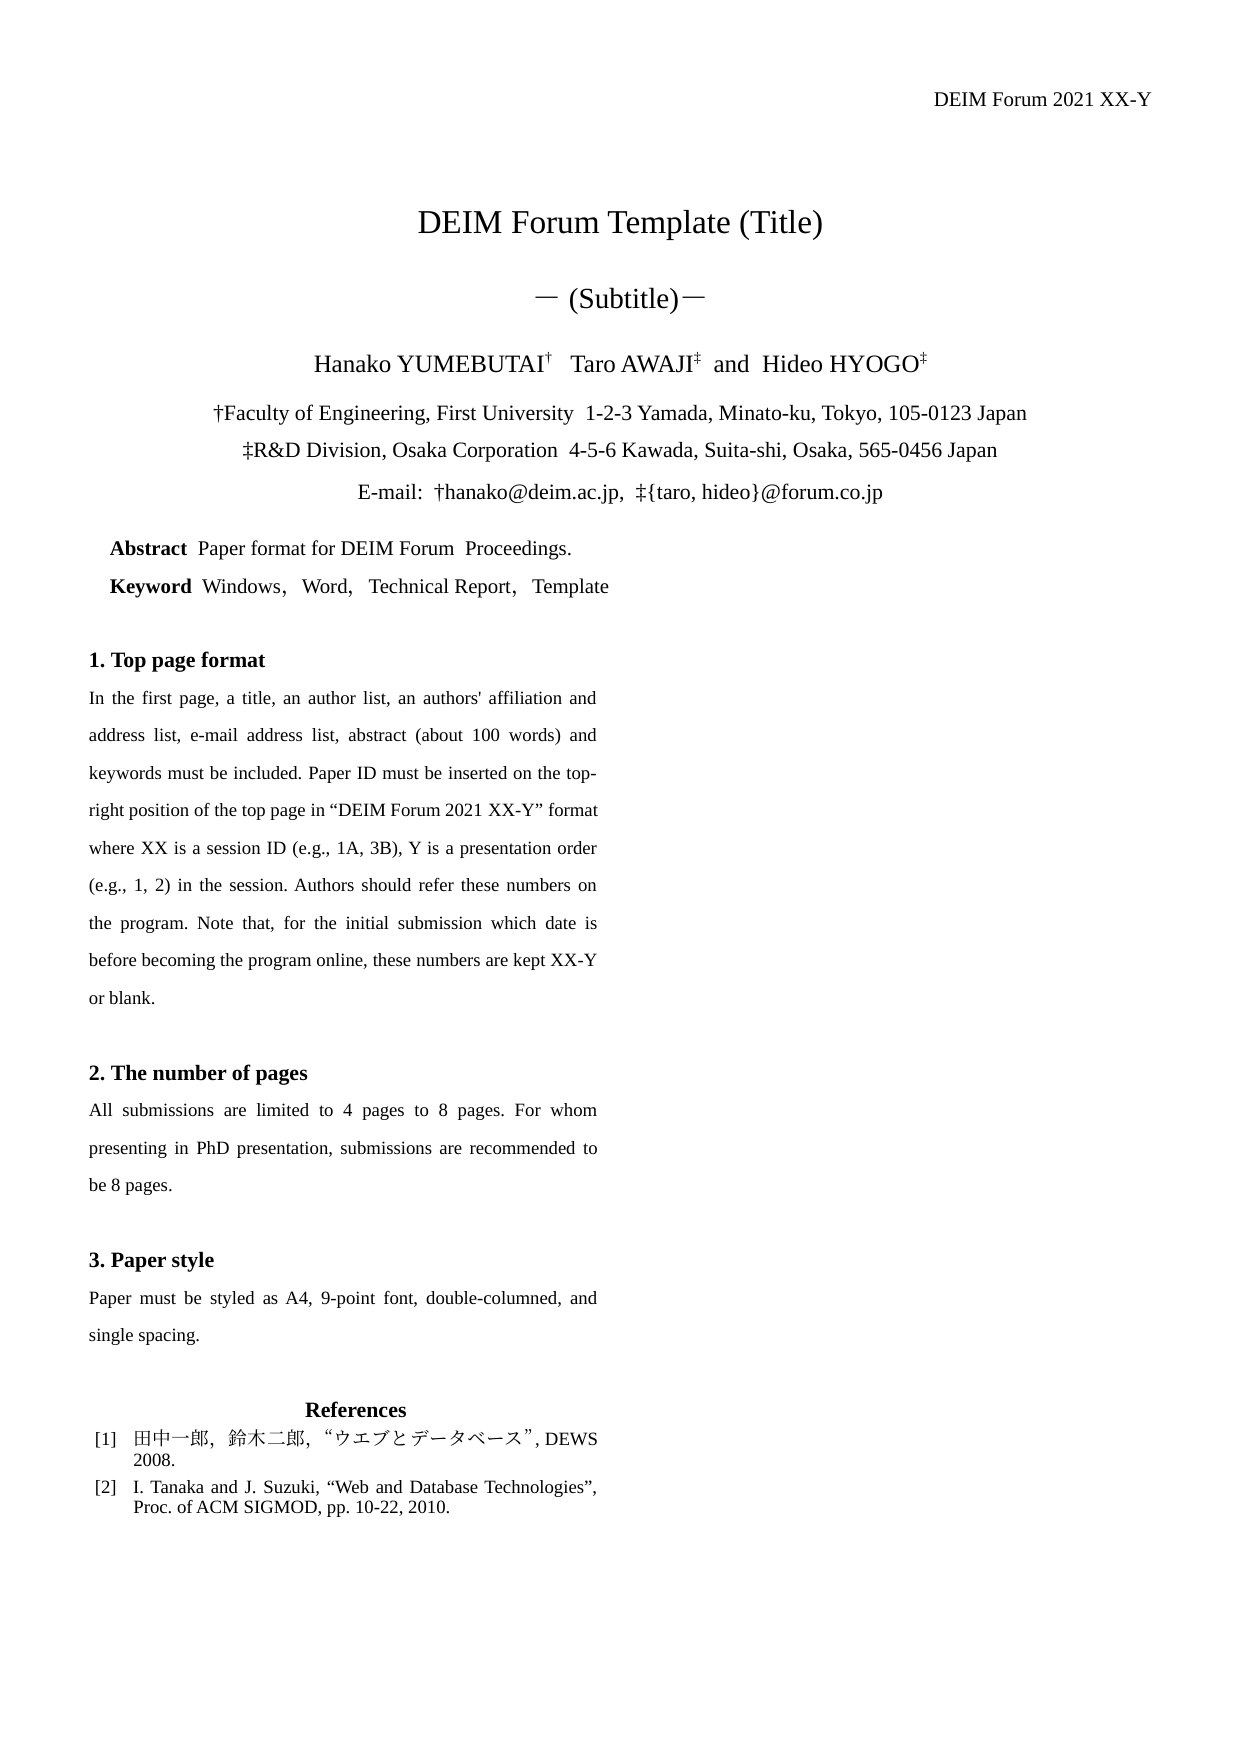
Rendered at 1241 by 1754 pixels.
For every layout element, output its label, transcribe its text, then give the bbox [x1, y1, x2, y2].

text Abstract Paper format for DEIM Forum Proceedings. [89, 529, 1152, 566]
text DEIM Forum Template (Title) [89, 184, 1152, 259]
text Top page format [89, 641, 598, 679]
text 田中一郎，鈴木二郎，“ウエブとデータベース”, DEWS 2008. [94, 1429, 598, 1470]
text E-mail: †hanako@deim.ac.jp, ‡{taro, hideo}@forum.co.jp [89, 472, 1152, 510]
text Paper must be styled as A4, 9-point font, double-columned, and single spacing. [89, 1279, 598, 1354]
text In the first page, a title, an author list, an authors' affiliation and address list, e-mail address list, abstract (about 100 words) and keywords must be included. Paper ID must be inserted on the top-right position of the top page in “DEIM Forum 2021 XX-Y” format where XX is a session ID (e.g., 1A, 3B), Y is a presentation order (e.g., 1, 2) in the session. Authors should refer these numbers on the program. Note that, for the initial submission which date is before becoming the program online, these numbers are kept XX-Y or blank. [89, 679, 598, 1016]
text Keyword Windows，Word，Technical Report，Template [89, 566, 1152, 641]
text †Faculty of Engineering, First University 1-2-3 Yamada, Minato-ku, Tokyo, 105-0123 Japan ‡R&D Division, Osaka Corporation 4-5-6 Kawada, Suita-shi, Osaka, 565-0456 Japan [89, 394, 1152, 469]
text Hanako YUMEBUTAI† Taro AWAJI‡ and Hideo HYOGO‡ [89, 345, 1152, 382]
text Paper style [89, 1241, 598, 1279]
text The number of pages [89, 1054, 598, 1091]
text － (Subtitle)－ [89, 259, 1152, 334]
text All submissions are limited to 4 pages to 8 pages. For whom presenting in PhD presentation, submissions are recommended to be 8 pages. [89, 1091, 598, 1204]
text I. Tanaka and J. Suzuki, “Web and Database Technologies”, Proc. of ACM SIGMOD, pp. 10-22, 2010. [94, 1476, 598, 1518]
text References [89, 1391, 598, 1429]
